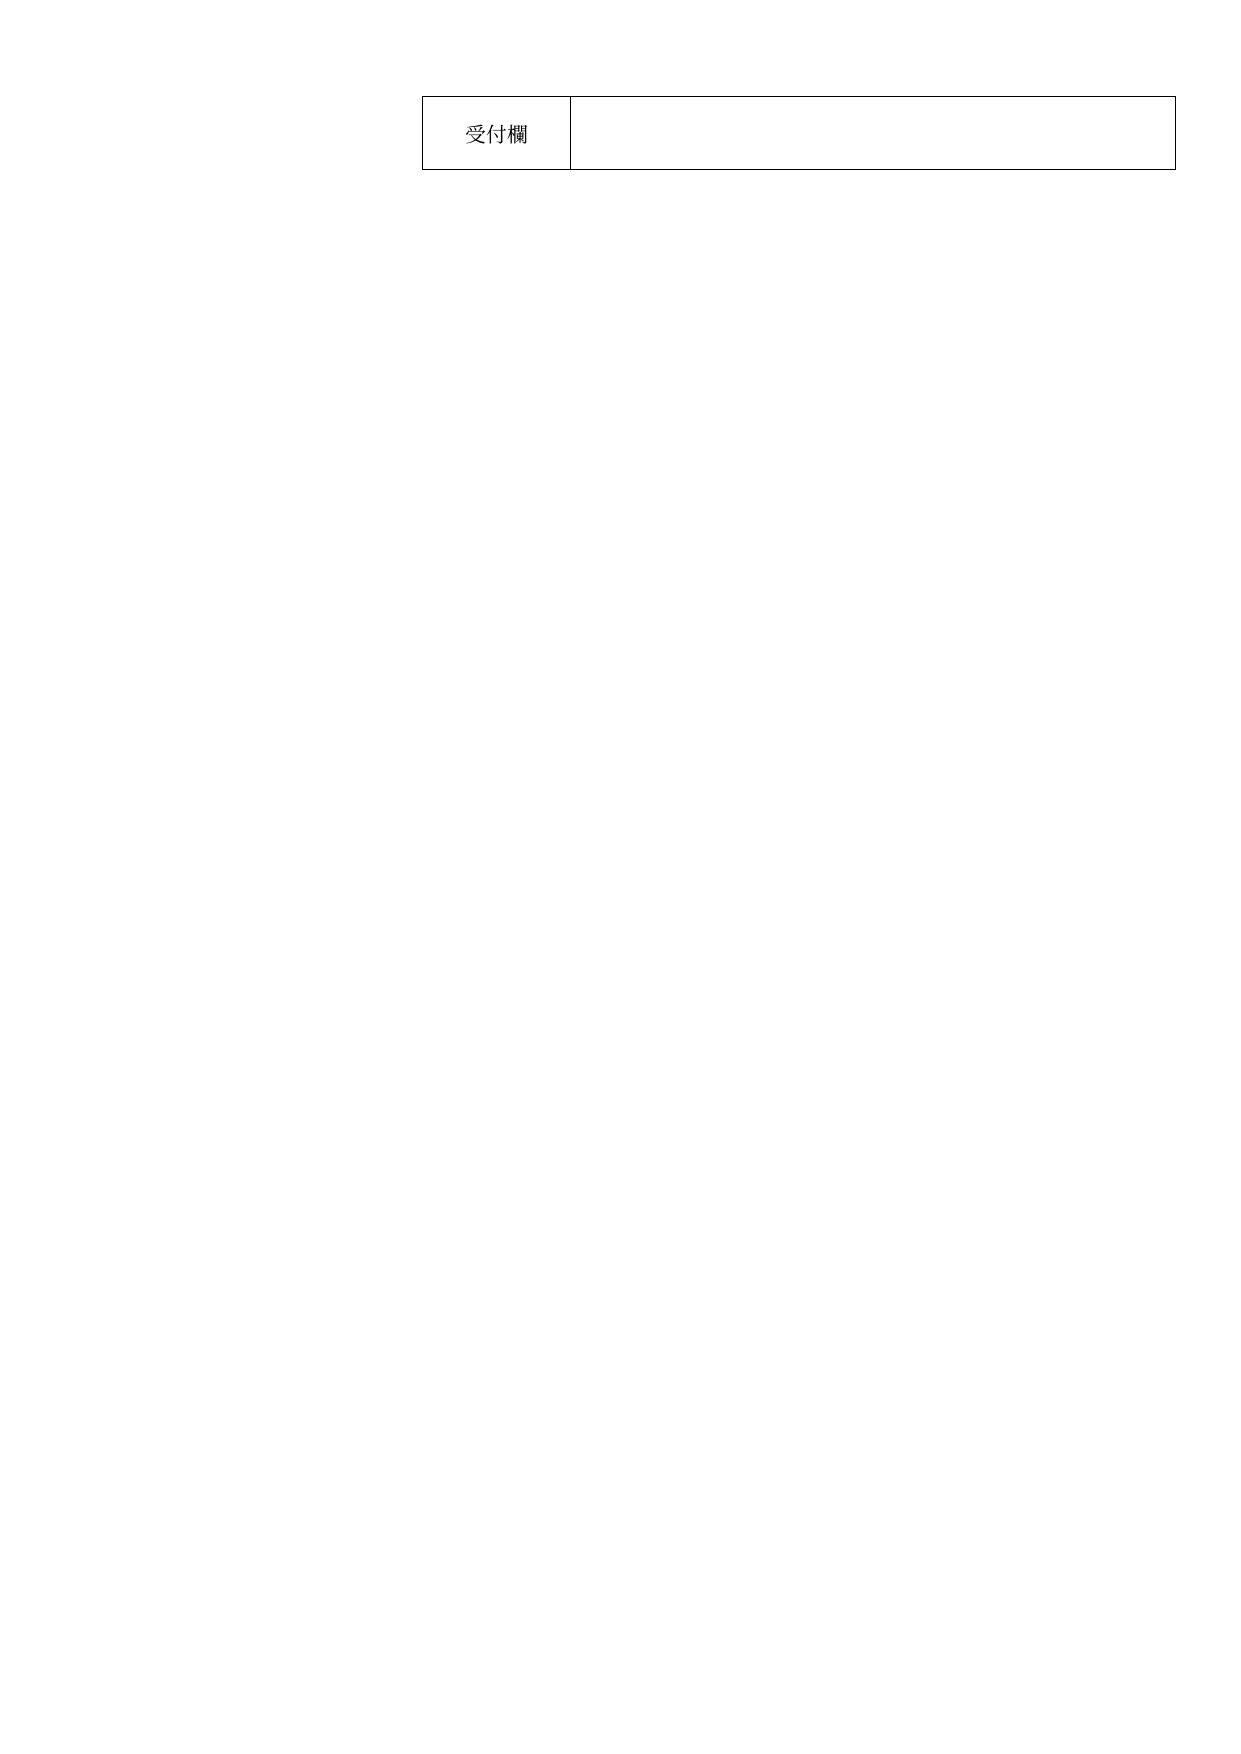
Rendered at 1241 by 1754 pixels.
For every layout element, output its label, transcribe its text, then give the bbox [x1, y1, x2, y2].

table_header 受付欄 [423, 97, 570, 169]
table_header [571, 97, 1175, 169]
